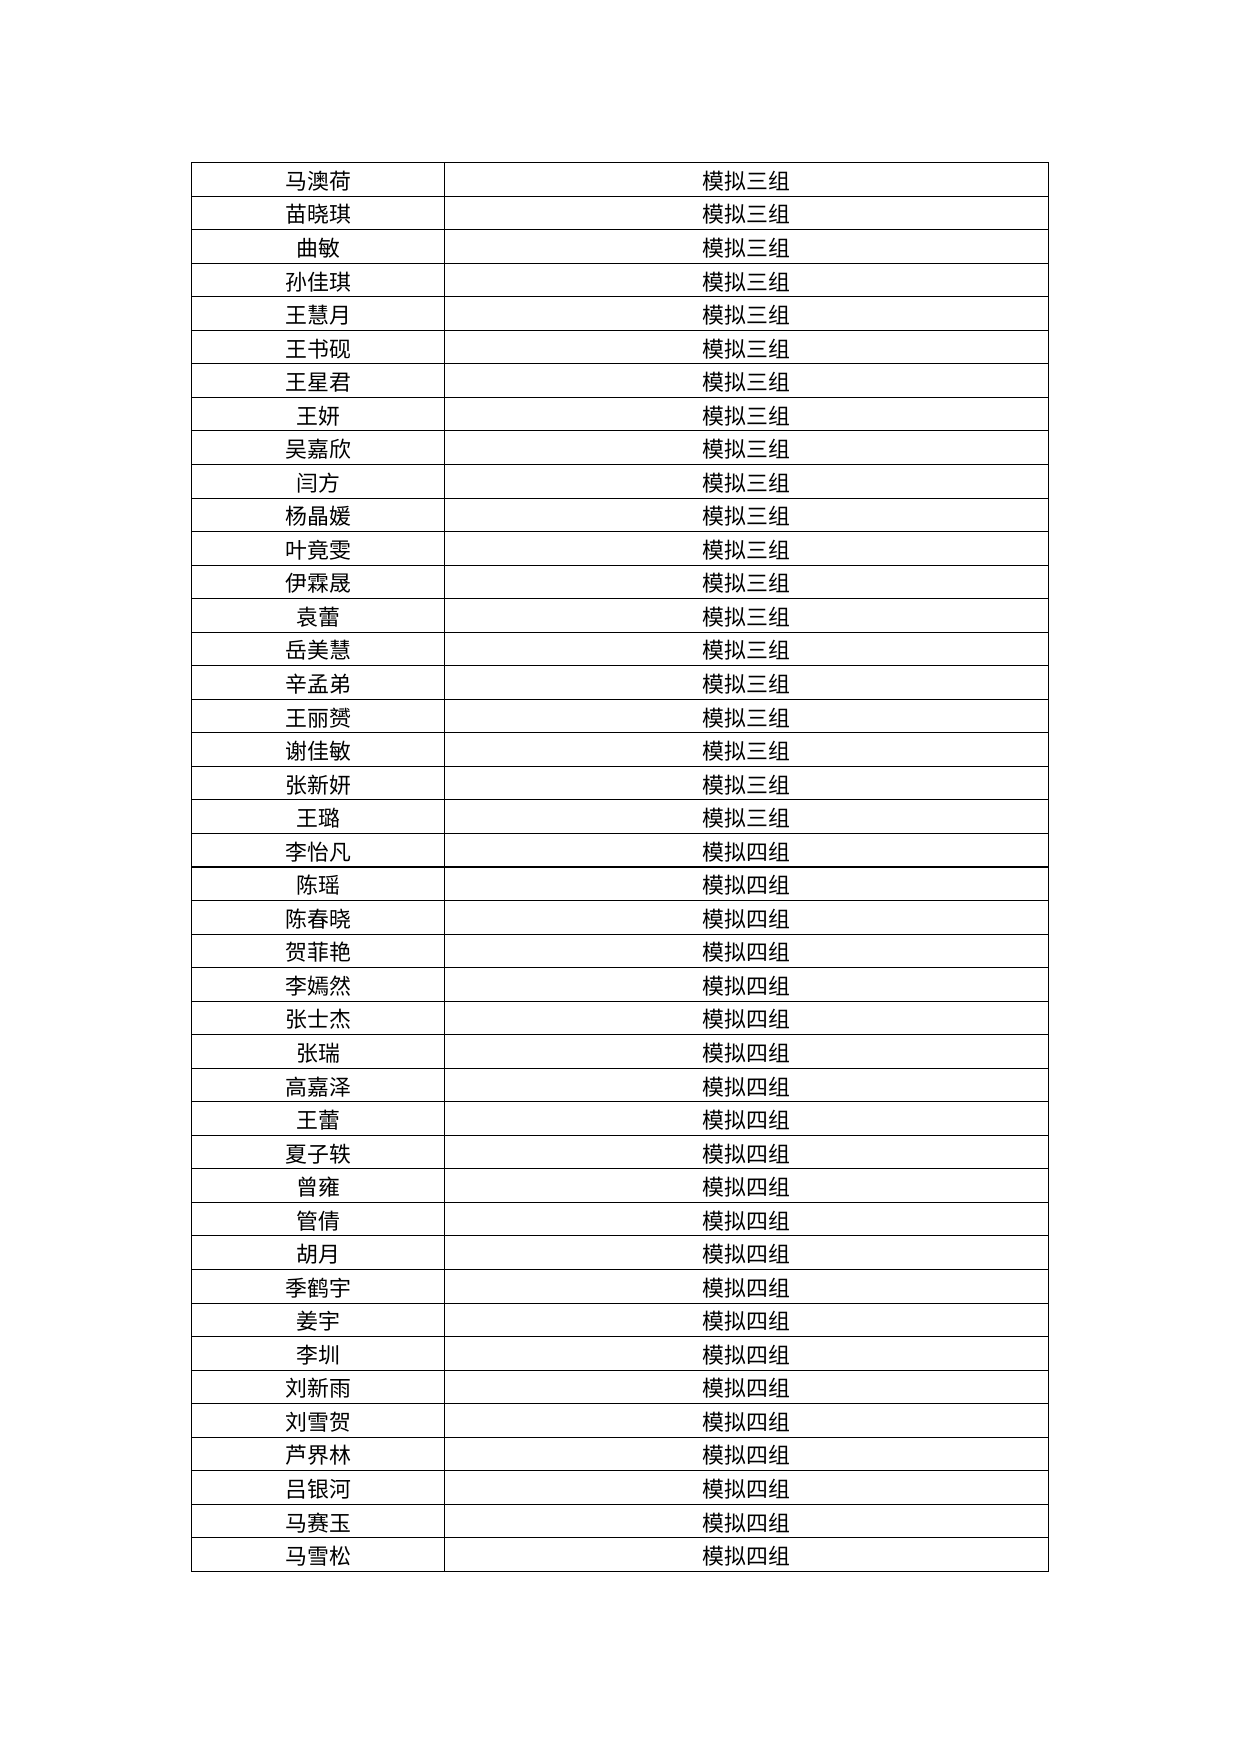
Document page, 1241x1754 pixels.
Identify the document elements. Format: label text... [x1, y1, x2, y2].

table_cell 模拟四组 [445, 1371, 1048, 1403]
table_cell 模拟三组 [445, 733, 1048, 766]
table_cell 刘雪贺 [192, 1404, 444, 1437]
table_cell 岳美慧 [192, 633, 444, 665]
table_cell 袁蕾 [192, 599, 444, 632]
table_cell 模拟四组 [445, 868, 1048, 900]
table_cell 模拟三组 [445, 398, 1048, 430]
table_cell 刘新雨 [192, 1371, 444, 1403]
table_cell 模拟三组 [445, 599, 1048, 632]
table_cell 模拟四组 [445, 1035, 1048, 1068]
table_cell 吴嘉欣 [192, 431, 444, 464]
table_cell 曾雍 [192, 1169, 444, 1202]
table_cell 谢佳敏 [192, 733, 444, 766]
table_cell 夏子轶 [192, 1136, 444, 1168]
table_cell 王丽赟 [192, 700, 444, 732]
table_cell 张士杰 [192, 1002, 444, 1034]
table_cell 吕银河 [192, 1471, 444, 1504]
table_cell 王妍 [192, 398, 444, 430]
table_cell 模拟四组 [445, 1337, 1048, 1369]
table_cell 曲敏 [192, 230, 444, 263]
table_cell 苗晓琪 [192, 197, 444, 229]
table_cell 模拟三组 [445, 364, 1048, 397]
table_cell 模拟四组 [445, 1438, 1048, 1470]
table_cell 模拟三组 [445, 230, 1048, 263]
table_cell 模拟三组 [445, 566, 1048, 598]
table_cell 管倩 [192, 1203, 444, 1235]
table_cell 陈春晓 [192, 901, 444, 933]
table_cell 模拟四组 [445, 1203, 1048, 1235]
table_cell 李怡凡 [192, 834, 444, 866]
table_cell 模拟四组 [445, 1304, 1048, 1336]
table_cell 模拟四组 [445, 901, 1048, 933]
table_cell 芦界林 [192, 1438, 444, 1470]
table_cell 杨晶媛 [192, 499, 444, 531]
table_cell 高嘉泽 [192, 1069, 444, 1101]
table_cell 模拟四组 [445, 935, 1048, 967]
table_cell 王璐 [192, 800, 444, 833]
table_cell 模拟四组 [445, 1404, 1048, 1437]
table_cell 陈瑶 [192, 868, 444, 900]
table_cell 王星君 [192, 364, 444, 397]
table_cell 姜宇 [192, 1304, 444, 1336]
table_cell 伊霖晟 [192, 566, 444, 598]
table_cell 张新妍 [192, 767, 444, 799]
table_cell 王慧月 [192, 297, 444, 330]
table_cell 贺菲艳 [192, 935, 444, 967]
table_cell 模拟三组 [445, 767, 1048, 799]
table_cell 王蕾 [192, 1102, 444, 1135]
table_cell 王书砚 [192, 331, 444, 363]
table_cell 模拟三组 [445, 499, 1048, 531]
table_cell 模拟三组 [445, 800, 1048, 833]
table_cell 胡月 [192, 1236, 444, 1269]
table_cell 季鹤宇 [192, 1270, 444, 1302]
table_cell 辛孟弟 [192, 666, 444, 699]
table_cell 模拟四组 [445, 1236, 1048, 1269]
table_cell 马澳荷 [192, 163, 444, 196]
table_cell 模拟四组 [445, 1270, 1048, 1302]
table_cell 模拟四组 [445, 1002, 1048, 1034]
table_cell 李嫣然 [192, 968, 444, 1001]
table_cell 模拟三组 [445, 331, 1048, 363]
table_cell 模拟三组 [445, 163, 1048, 196]
table_cell 孙佳琪 [192, 264, 444, 296]
table_cell 模拟四组 [445, 1136, 1048, 1168]
table_cell 模拟四组 [445, 834, 1048, 866]
table_cell 模拟四组 [445, 1538, 1048, 1571]
table_cell 模拟三组 [445, 532, 1048, 564]
table_cell 张瑞 [192, 1035, 444, 1068]
table_cell 模拟三组 [445, 197, 1048, 229]
table_cell 闫方 [192, 465, 444, 497]
table_cell 模拟三组 [445, 633, 1048, 665]
table_cell 模拟四组 [445, 968, 1048, 1001]
table_cell 叶竟雯 [192, 532, 444, 564]
table_cell 模拟四组 [445, 1471, 1048, 1504]
table_cell 模拟三组 [445, 465, 1048, 497]
table_cell 模拟三组 [445, 700, 1048, 732]
table_cell 马赛玉 [192, 1505, 444, 1537]
table_cell 李圳 [192, 1337, 444, 1369]
table_cell 模拟四组 [445, 1069, 1048, 1101]
table_cell 模拟三组 [445, 264, 1048, 296]
table_cell 模拟三组 [445, 297, 1048, 330]
table_cell 马雪松 [192, 1538, 444, 1571]
table_cell 模拟四组 [445, 1102, 1048, 1135]
table_cell 模拟三组 [445, 431, 1048, 464]
table_cell 模拟四组 [445, 1169, 1048, 1202]
table_cell 模拟三组 [445, 666, 1048, 699]
table_cell 模拟四组 [445, 1505, 1048, 1537]
